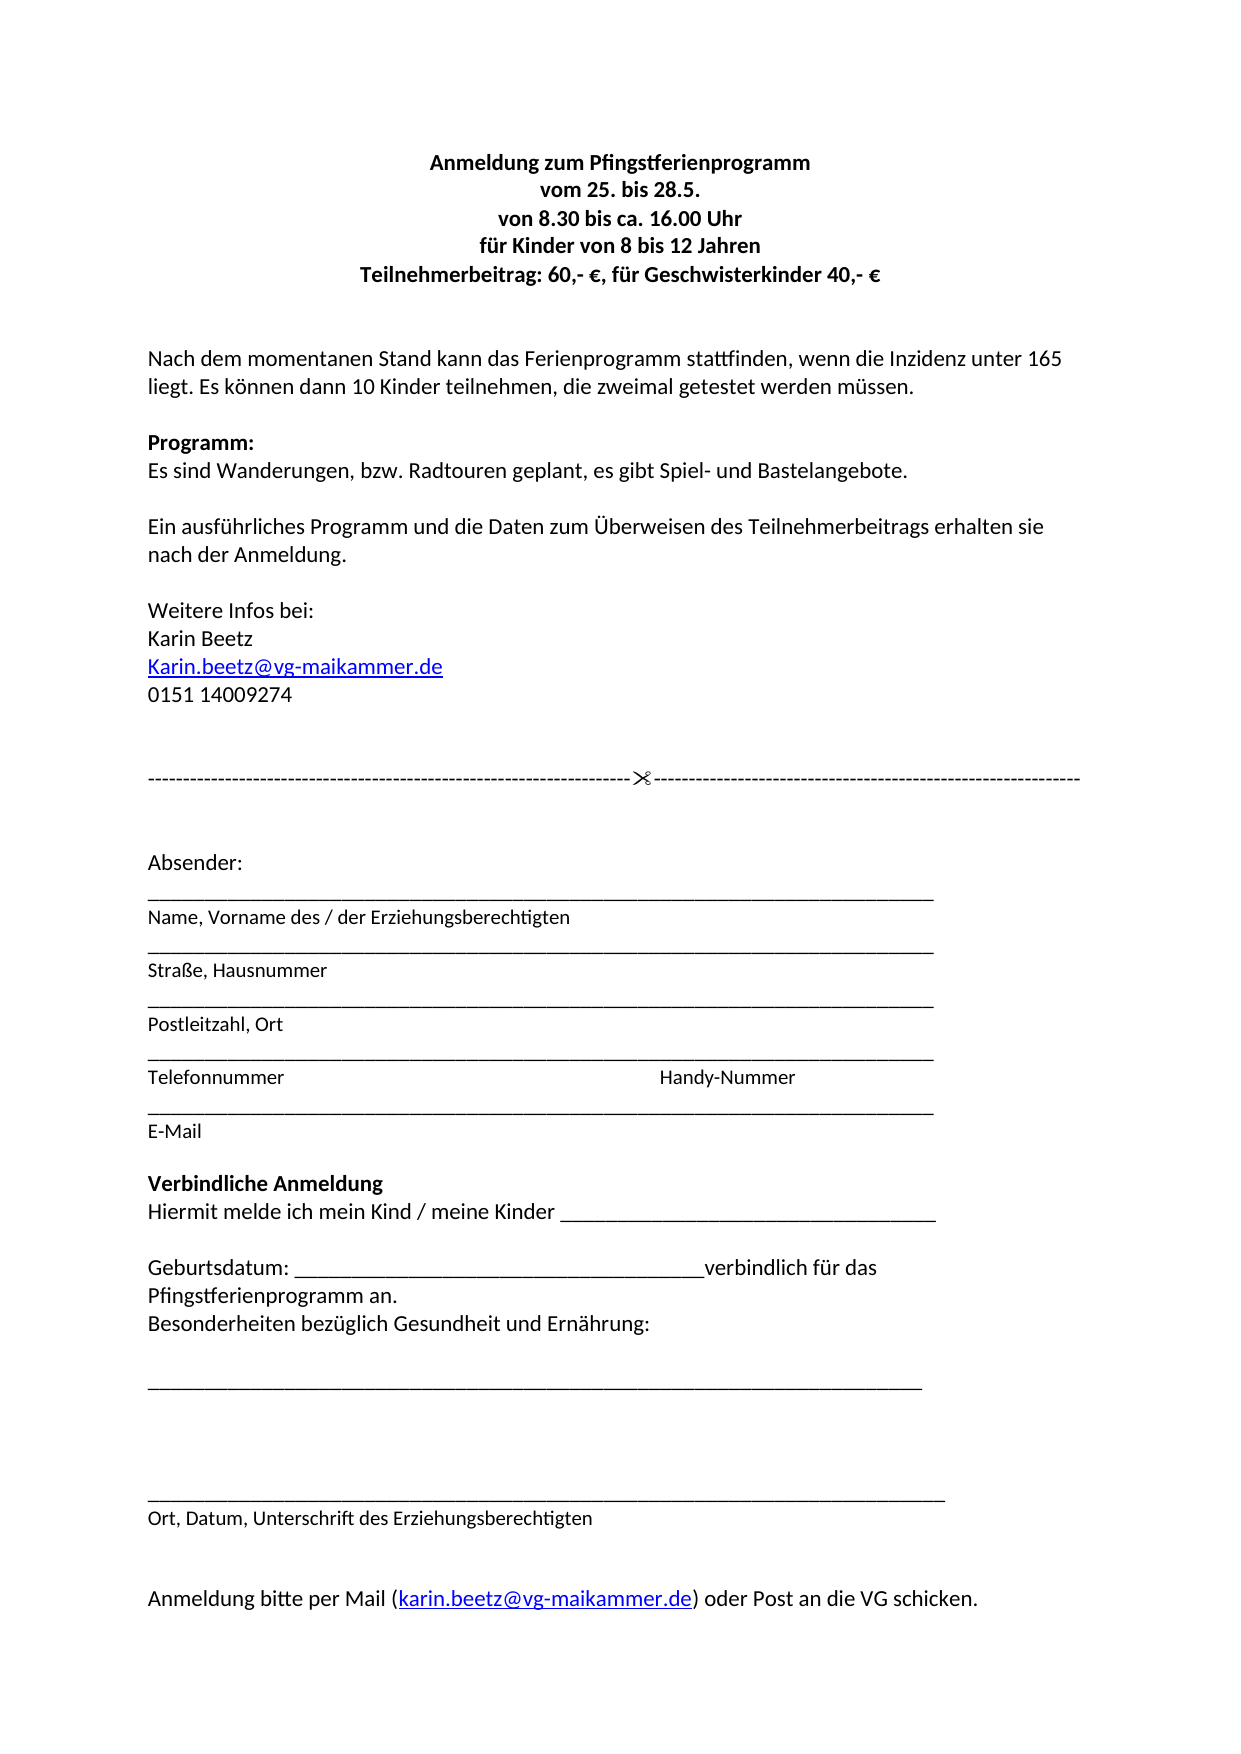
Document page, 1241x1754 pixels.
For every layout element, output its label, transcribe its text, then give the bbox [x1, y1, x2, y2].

text Geburtsdatum: ____________________________________verbindlich für das Pfingstferienprogramm an. [148, 1253, 1093, 1309]
text _____________________________________________________________________ [148, 1036, 1093, 1064]
text Name, Vorname des / der Erziehungsberechtigten [148, 904, 1093, 929]
text Telefonnummer Handy-Nummer [148, 1064, 1093, 1090]
text Ort, Datum, Unterschrift des Erziehungsberechtigten [148, 1505, 1093, 1530]
text _____________________________________________________________________ [148, 929, 1093, 958]
text ---------------------------------------------------------------------------------------------------------------------------------- [148, 764, 1093, 792]
text Postleitzahl, Ort [148, 1011, 1093, 1036]
text E-Mail [148, 1118, 1093, 1143]
text Es sind Wanderungen, bzw. Radtouren geplant, es gibt Spiel- und Bastelangebote. [148, 456, 1093, 484]
text Nach dem momentanen Stand kann das Ferienprogramm stattfinden, wenn die Inzidenz unter 165 liegt. Es können dann 10 Kinder teilnehmen, die zweimal getestet werden müssen. [148, 344, 1093, 400]
text Straße, Hausnummer [148, 958, 1093, 983]
text Absender: [148, 848, 1093, 876]
text vom 25. bis 28.5. [148, 176, 1093, 204]
text Karin.beetz@vg-maikammer.de [148, 652, 1093, 680]
text ____________________________________________________________________ [148, 1365, 1093, 1393]
text Programm: [148, 428, 1093, 456]
text Weitere Infos bei: [148, 596, 1093, 624]
text Verbindliche Anmeldung [148, 1169, 1093, 1197]
text _____________________________________________________________________ [148, 983, 1093, 1011]
text Anmeldung bitte per Mail (karin.beetz@vg-maikammer.de) oder Post an die VG schicken. [148, 1584, 1093, 1612]
text für Kinder von 8 bis 12 Jahren [148, 232, 1093, 260]
text Anmeldung zum Pfingstferienprogramm [148, 148, 1093, 176]
text Hiermit melde ich mein Kind / meine Kinder _________________________________ [148, 1197, 1093, 1225]
text Ein ausführliches Programm und die Daten zum Überweisen des Teilnehmerbeitrags erhalten sie nach der Anmeldung. [148, 512, 1093, 568]
text Karin Beetz [148, 624, 1093, 652]
text _____________________________________________________________________ [148, 876, 1093, 904]
text ______________________________________________________________________ [148, 1477, 1093, 1505]
text 0151 14009274 [148, 680, 1093, 708]
text Besonderheiten bezüglich Gesundheit und Ernährung: [148, 1309, 1093, 1337]
text _____________________________________________________________________ [148, 1090, 1093, 1118]
text von 8.30 bis ca. 16.00 Uhr [148, 204, 1093, 232]
text Teilnehmerbeitrag: 60,- €, für Geschwisterkinder 40,- € [148, 260, 1093, 288]
